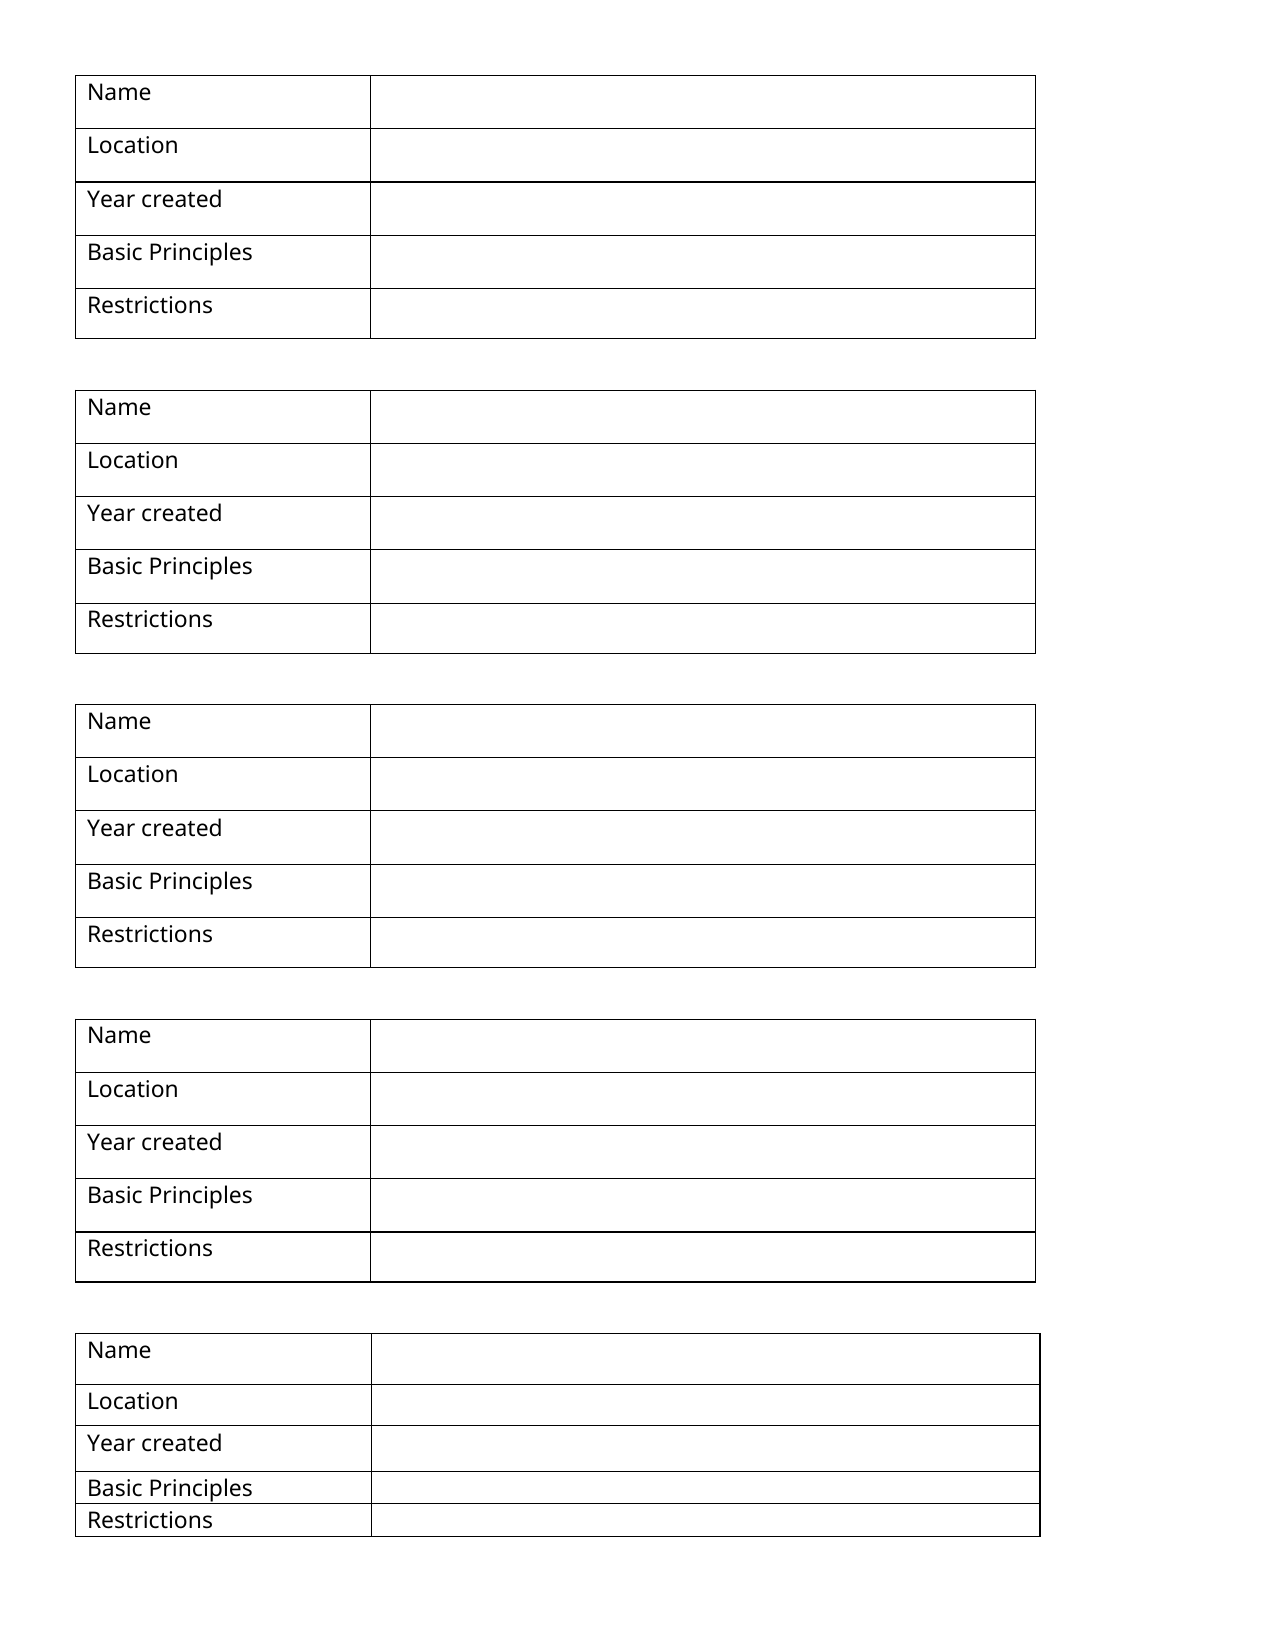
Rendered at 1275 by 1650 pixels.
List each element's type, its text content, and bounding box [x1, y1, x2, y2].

table_cell [371, 865, 1035, 917]
table_header [371, 76, 1035, 128]
table_cell Location [76, 758, 370, 810]
table_cell [371, 1179, 1035, 1231]
table_cell Restrictions [76, 289, 370, 338]
table_header [371, 391, 1035, 443]
table_cell Basic Principles [76, 1179, 370, 1231]
table_header [371, 705, 1035, 757]
table_header [371, 1020, 1035, 1072]
table_cell [371, 1126, 1035, 1178]
table_cell [372, 1385, 1039, 1425]
table_cell [371, 183, 1035, 235]
table_cell Year created [76, 183, 370, 235]
table_cell Location [76, 129, 370, 181]
table_cell Location [76, 1073, 370, 1125]
table_cell Restrictions [76, 1233, 370, 1281]
table_cell Basic Principles [76, 550, 370, 602]
table_cell Year created [76, 497, 370, 549]
table_cell Year created [76, 1426, 371, 1471]
table_cell [371, 604, 1035, 652]
table_cell [371, 497, 1035, 549]
table_cell Year created [76, 811, 370, 864]
table_cell [372, 1472, 1039, 1503]
table_cell [371, 444, 1035, 496]
table_cell [371, 289, 1035, 338]
table_cell [372, 1504, 1039, 1536]
table_cell [372, 1426, 1039, 1471]
table_header Name [76, 76, 370, 128]
table_cell [371, 811, 1035, 864]
table_cell [371, 129, 1035, 181]
table_cell Year created [76, 1126, 370, 1178]
table_cell Restrictions [76, 604, 370, 652]
table_cell [371, 1073, 1035, 1125]
table_cell Restrictions [76, 1504, 371, 1536]
table_header Name [76, 705, 370, 757]
table_cell [371, 550, 1035, 602]
table_header Name [76, 391, 370, 443]
table_cell [371, 1233, 1035, 1281]
table_header Name [76, 1334, 371, 1384]
table_cell Restrictions [76, 918, 370, 967]
table_cell Location [76, 1385, 371, 1425]
table_header Name [76, 1020, 370, 1072]
table_header [372, 1334, 1039, 1384]
table_cell Location [76, 444, 370, 496]
table_cell Basic Principles [76, 1472, 371, 1503]
table_cell [371, 236, 1035, 288]
table_cell Basic Principles [76, 236, 370, 288]
table_cell [371, 758, 1035, 810]
table_cell [371, 918, 1035, 967]
table_cell Basic Principles [76, 865, 370, 917]
